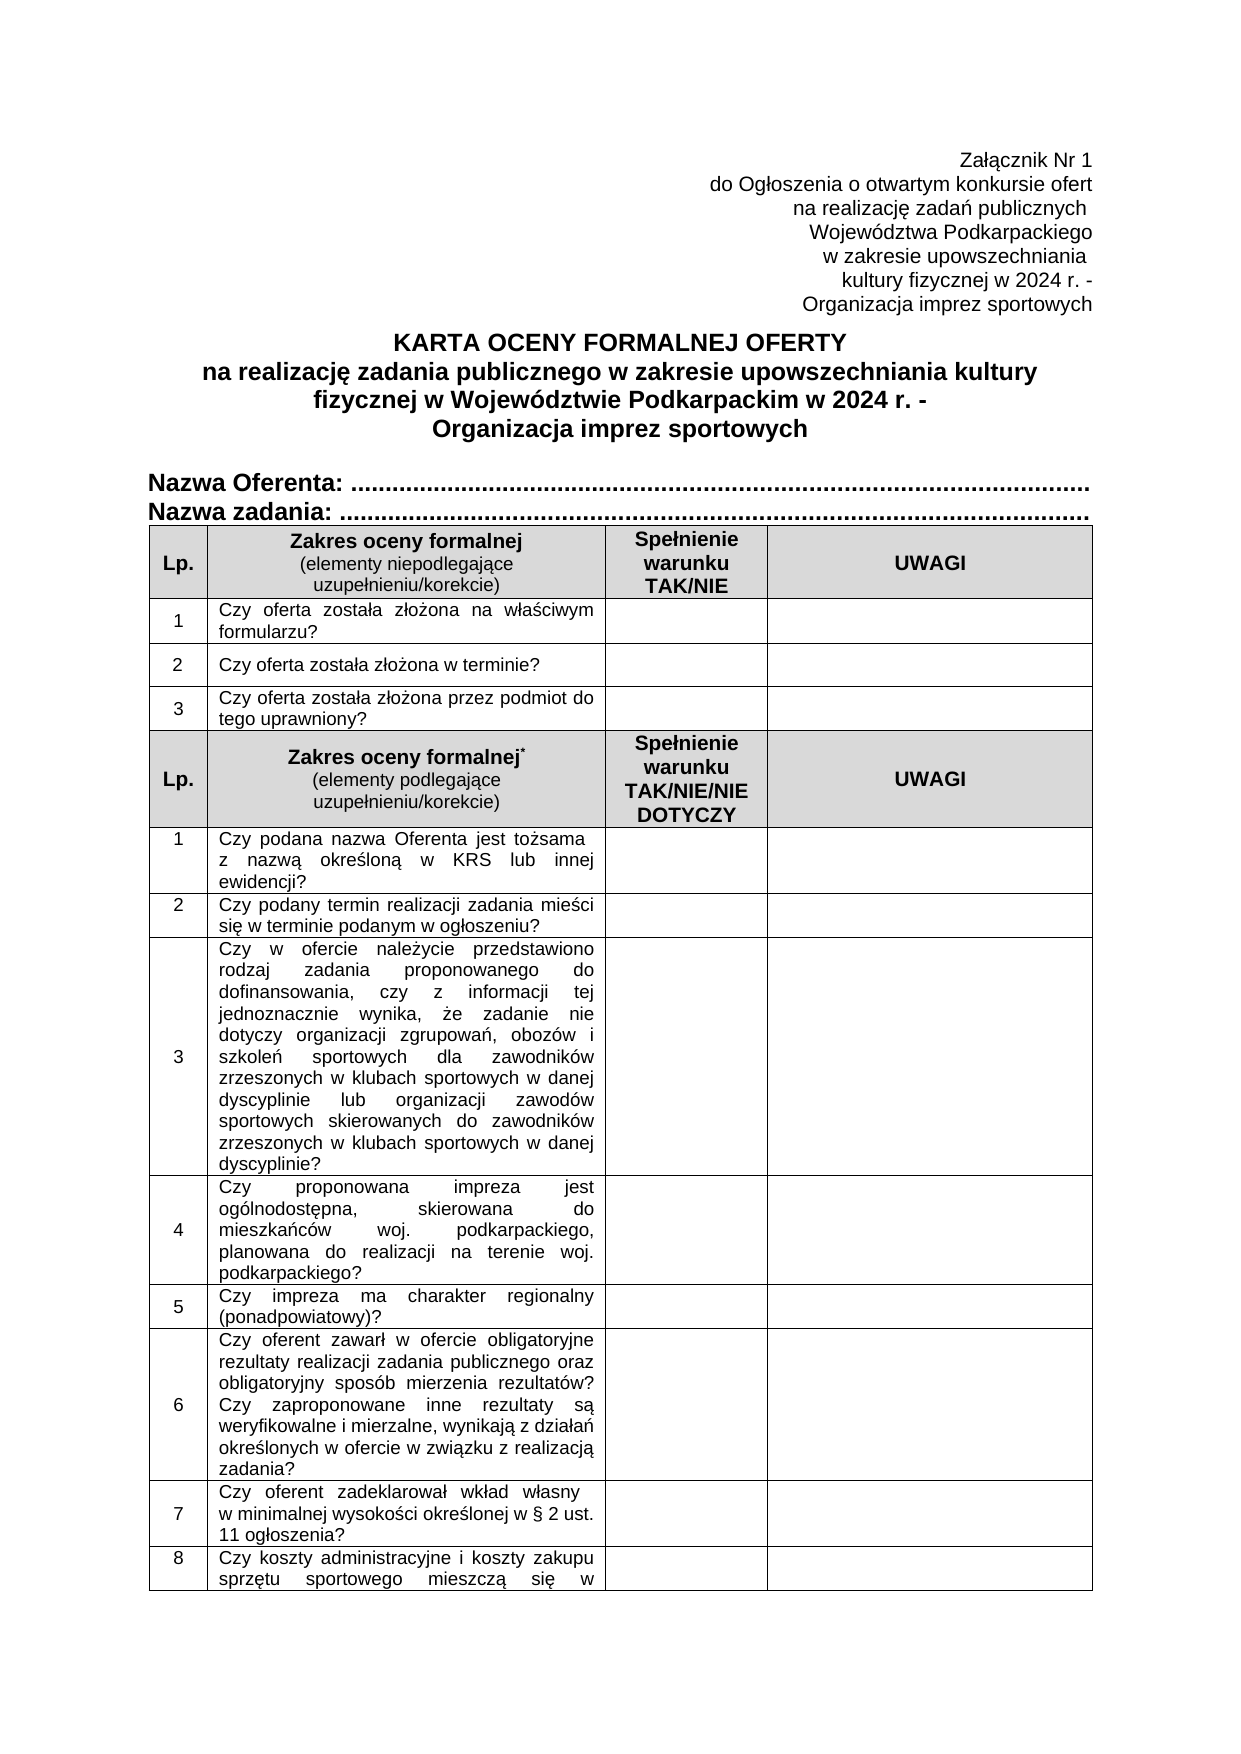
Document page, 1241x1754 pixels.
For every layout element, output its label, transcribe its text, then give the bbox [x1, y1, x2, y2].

table_cell [606, 1329, 767, 1480]
table_cell [768, 894, 1092, 937]
table_cell [768, 644, 1092, 686]
table_cell Czy impreza ma charakter regionalny (ponadpowiatowy)? [208, 1285, 605, 1328]
table_cell [768, 599, 1092, 642]
table_cell [606, 1176, 767, 1284]
table_cell Czy podany termin realizacji zadania mieści się w terminie podanym w ogłoszeniu? [208, 894, 605, 937]
table_cell [768, 1285, 1092, 1328]
table_cell [606, 1547, 767, 1590]
table_cell Zakres oceny formalnej* (elementy podlegające uzupełnieniu/korekcie) [208, 731, 605, 827]
table_cell Czy oferent zawarł w ofercie obligatoryjne rezultaty realizacji zadania publicznego oraz obligatoryjny sposób mierzenia rezultatów? Czy zaproponowane inne rezultaty są weryfikowalne i mierzalne, wynikają z działań określonych w ofercie w związku z realizacją zadania? [208, 1329, 605, 1480]
table_cell [606, 894, 767, 937]
table_cell [606, 599, 767, 642]
table_header Zakres oceny formalnej (elementy niepodlegające uzupełnieniu/korekcie) [208, 526, 605, 598]
text Nazwa zadania: [148, 497, 1093, 525]
table_cell [606, 938, 767, 1175]
table_cell Spełnienie warunku TAK/NIE/NIE DOTYCZY [606, 731, 767, 827]
table_cell Czy oferta została złożona na właściwym formularzu? [208, 599, 605, 642]
table_cell [606, 828, 767, 892]
table_cell Czy oferta została złożona przez podmiot do tego uprawniony? [208, 687, 605, 730]
table_cell Lp. [150, 731, 207, 827]
text Nazwa Oferenta: [148, 468, 1093, 497]
table_cell UWAGI [768, 731, 1092, 827]
table_header Lp. [150, 526, 207, 598]
table_cell 2 [150, 894, 207, 937]
table_cell Czy oferent zadeklarował wkład własny w minimalnej wysokości określonej w § 2 ust. 11 ogłoszenia? [208, 1481, 605, 1546]
table_cell 5 [150, 1285, 207, 1328]
table_cell [606, 687, 767, 730]
table_cell 4 [150, 1176, 207, 1284]
table_cell [768, 1176, 1092, 1284]
table_cell Czy podana nazwa Oferenta jest tożsama z nazwą określoną w KRS lub innej ewidencji? [208, 828, 605, 892]
table_cell 3 [150, 938, 207, 1175]
table_cell [768, 1481, 1092, 1546]
table_cell Czy w ofercie należycie przedstawiono rodzaj zadania proponowanego do dofinansowania, czy z informacji tej jednoznacznie wynika, że zadanie nie dotyczy organizacji zgrupowań, obozów i szkoleń sportowych dla zawodników zrzeszonych w klubach sportowych w danej dyscyplinie lub organizacji zawodów sportowych skierowanych do zawodników zrzeszonych w klubach sportowych w danej dyscyplinie? [208, 938, 605, 1175]
table_cell 2 [150, 644, 207, 686]
table_cell [768, 1329, 1092, 1480]
table_cell 3 [150, 687, 207, 730]
table_cell 1 [150, 828, 207, 892]
table_cell 7 [150, 1481, 207, 1546]
table_header UWAGI [768, 526, 1092, 598]
table_header Spełnienie warunku TAK/NIE [606, 526, 767, 598]
table_cell [606, 1285, 767, 1328]
table_cell [606, 1481, 767, 1546]
text Załącznik Nr 1 do Ogłoszenia o otwartym konkursie ofert na realizację zadań publicznych Województwa Podkarpackiego w zakresie upowszechniania kultury fizycznej w 2024 r. - Organizacja imprez sportowych [148, 148, 1093, 315]
table_cell [768, 687, 1092, 730]
table_cell 6 [150, 1329, 207, 1480]
table_cell 1 [150, 599, 207, 642]
table_cell Czy proponowana impreza jest ogólnodostępna, skierowana do mieszkańców woj. podkarpackiego, planowana do realizacji na terenie woj. podkarpackiego? [208, 1176, 605, 1284]
table_cell [768, 1547, 1092, 1590]
table_cell [606, 644, 767, 686]
text KARTA OCENY FORMALNEJ OFERTY na realizację zadania publicznego w zakresie upowszechniania kultury fizycznej w Województwie Podkarpackim w 2024 r. - Organizacja imprez sportowych [148, 328, 1093, 443]
table_cell [768, 938, 1092, 1175]
table_cell 8 [150, 1547, 207, 1590]
table_cell Czy oferta została złożona w terminie? [208, 644, 605, 686]
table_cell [208, 1547, 605, 1590]
table_cell [768, 828, 1092, 892]
